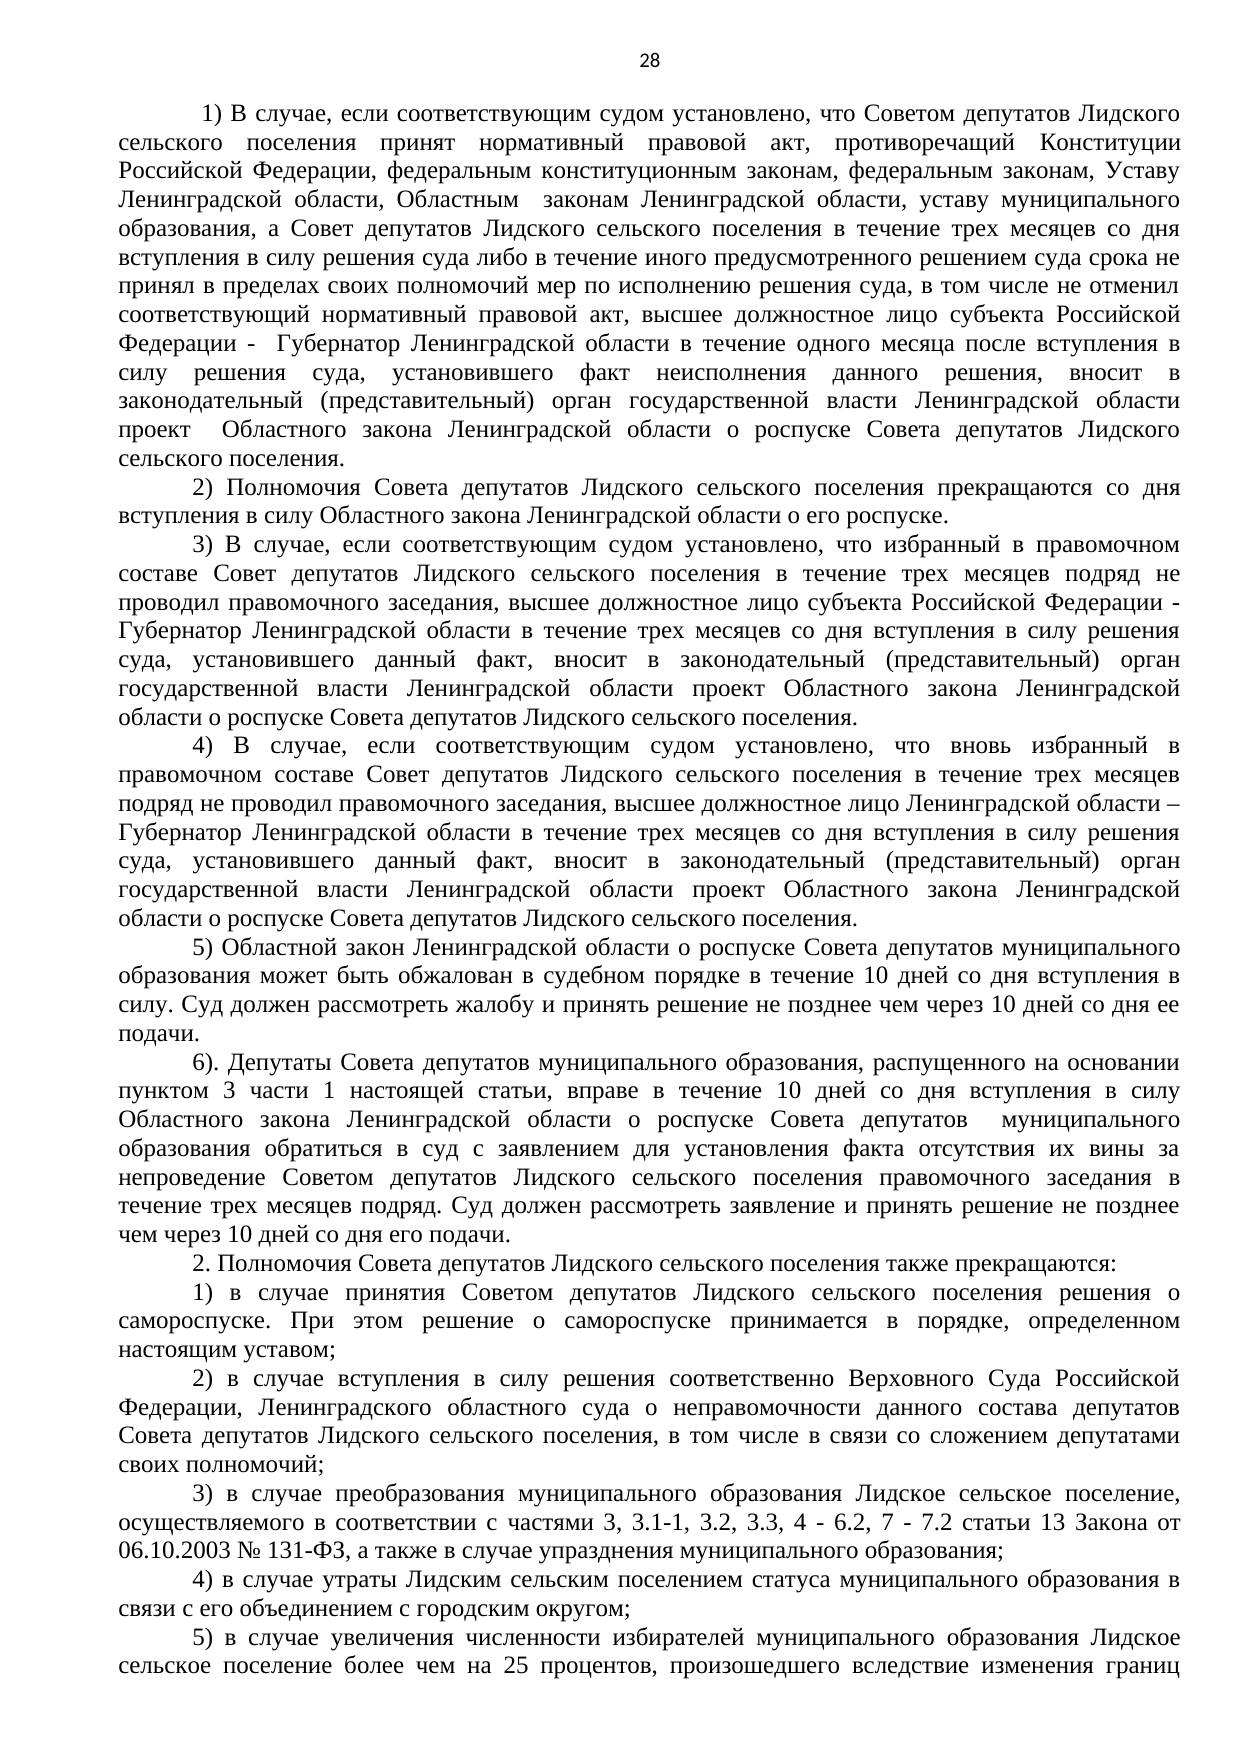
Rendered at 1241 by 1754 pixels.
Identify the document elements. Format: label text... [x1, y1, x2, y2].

text 2) в случае вступления в силу решения соответственно Верховного Суда Российской Федерации, Ленинградского областного суда о неправомочности данного состава депутатов Совета депутатов Лидского сельского поселения, в том числе в связи со сложением депутатами своих полномочий; [118, 1363, 1181, 1478]
text 6). Депутаты Совета депутатов муниципального образования, распущенного на основании пунктом 3 части 1 настоящей статьи, вправе в течение 10 дней со дня вступления в силу Областного закона Ленинградской области о роспуске Совета депутатов муниципального образования обратиться в суд с заявлением для установления факта отсутствия их вины за непроведение Советом депутатов Лидского сельского поселения правомочного заседания в течение трех месяцев подряд. Суд должен рассмотреть заявление и принять решение не позднее чем через 10 дней со дня его подачи. [118, 1047, 1181, 1248]
text 4) в случае утраты Лидским сельским поселением статуса муниципального образования в связи с его объединением с городским округом; [118, 1564, 1181, 1622]
text 4) В случае, если соответствующим судом установлено, что вновь избранный в правомочном составе Совет депутатов Лидского сельского поселения в течение трех месяцев подряд не проводил правомочного заседания, высшее должностное лицо Ленинградской области – Губернатор Ленинградской области в течение трех месяцев со дня вступления в силу решения суда, установившего данный факт, вносит в законодательный (представительный) орган государственной власти Ленинградской области проект Областного закона Ленинградской области о роспуске Совета депутатов Лидского сельского поселения. [118, 731, 1181, 932]
text 2. Полномочия Совета депутатов Лидского сельского поселения также прекращаются: [118, 1248, 1181, 1277]
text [118, 1622, 1181, 1679]
text 2) Полномочия Совета депутатов Лидского сельского поселения прекращаются со дня вступления в силу Областного закона Ленинградской области о его роспуске. [118, 472, 1181, 529]
text 1) в случае принятия Советом депутатов Лидского сельского поселения решения о самороспуске. При этом решение о самороспуске принимается в порядке, определенном настоящим уставом; [118, 1277, 1181, 1363]
text 3) В случае, если соответствующим судом установлено, что избранный в правомочном составе Совет депутатов Лидского сельского поселения в течение трех месяцев подряд не проводил правомочного заседания, высшее должностное лицо субъекта Российской Федерации - Губернатор Ленинградской области в течение трех месяцев со дня вступления в силу решения суда, установившего данный факт, вносит в законодательный (представительный) орган государственной власти Ленинградской области проект Областного закона Ленинградской области о роспуске Совета депутатов Лидского сельского поселения. [118, 529, 1181, 731]
text 5) Областной закон Ленинградской области о роспуске Совета депутатов муниципального образования может быть обжалован в судебном порядке в течение 10 дней со дня вступления в силу. Суд должен рассмотреть жалобу и принять решение не позднее чем через 10 дней со дня ее подачи. [118, 932, 1181, 1047]
text 3) в случае преобразования муниципального образования Лидское сельское поселение, осуществляемого в соответствии с частями 3, 3.1-1, 3.2, 3.3, 4 - 6.2, 7 - 7.2 статьи 13 Закона от 06.10.2003 № 131-ФЗ, а также в случае упразднения муниципального образования; [118, 1478, 1181, 1564]
text 1) В случае, если соответствующим судом установлено, что Советом депутатов Лидского сельского поселения принят нормативный правовой акт, противоречащий Конституции Российской Федерации, федеральным конституционным законам, федеральным законам, Уставу Ленинградской области, Областным законам Ленинградской области, уставу муниципального образования, а Совет депутатов Лидского сельского поселения в течение трех месяцев со дня вступления в силу решения суда либо в течение иного предусмотренного решением суда срока не принял в пределах своих полномочий мер по исполнению решения суда, в том числе не отменил соответствующий нормативный правовой акт, высшее должностное лицо субъекта Российской Федерации - Губернатор Ленинградской области в течение одного месяца после вступления в силу решения суда, установившего факт неисполнения данного решения, вносит в законодательный (представительный) орган государственной власти Ленинградской области проект Областного закона Ленинградской области о роспуске Совета депутатов Лидского сельского поселения. [118, 98, 1181, 472]
